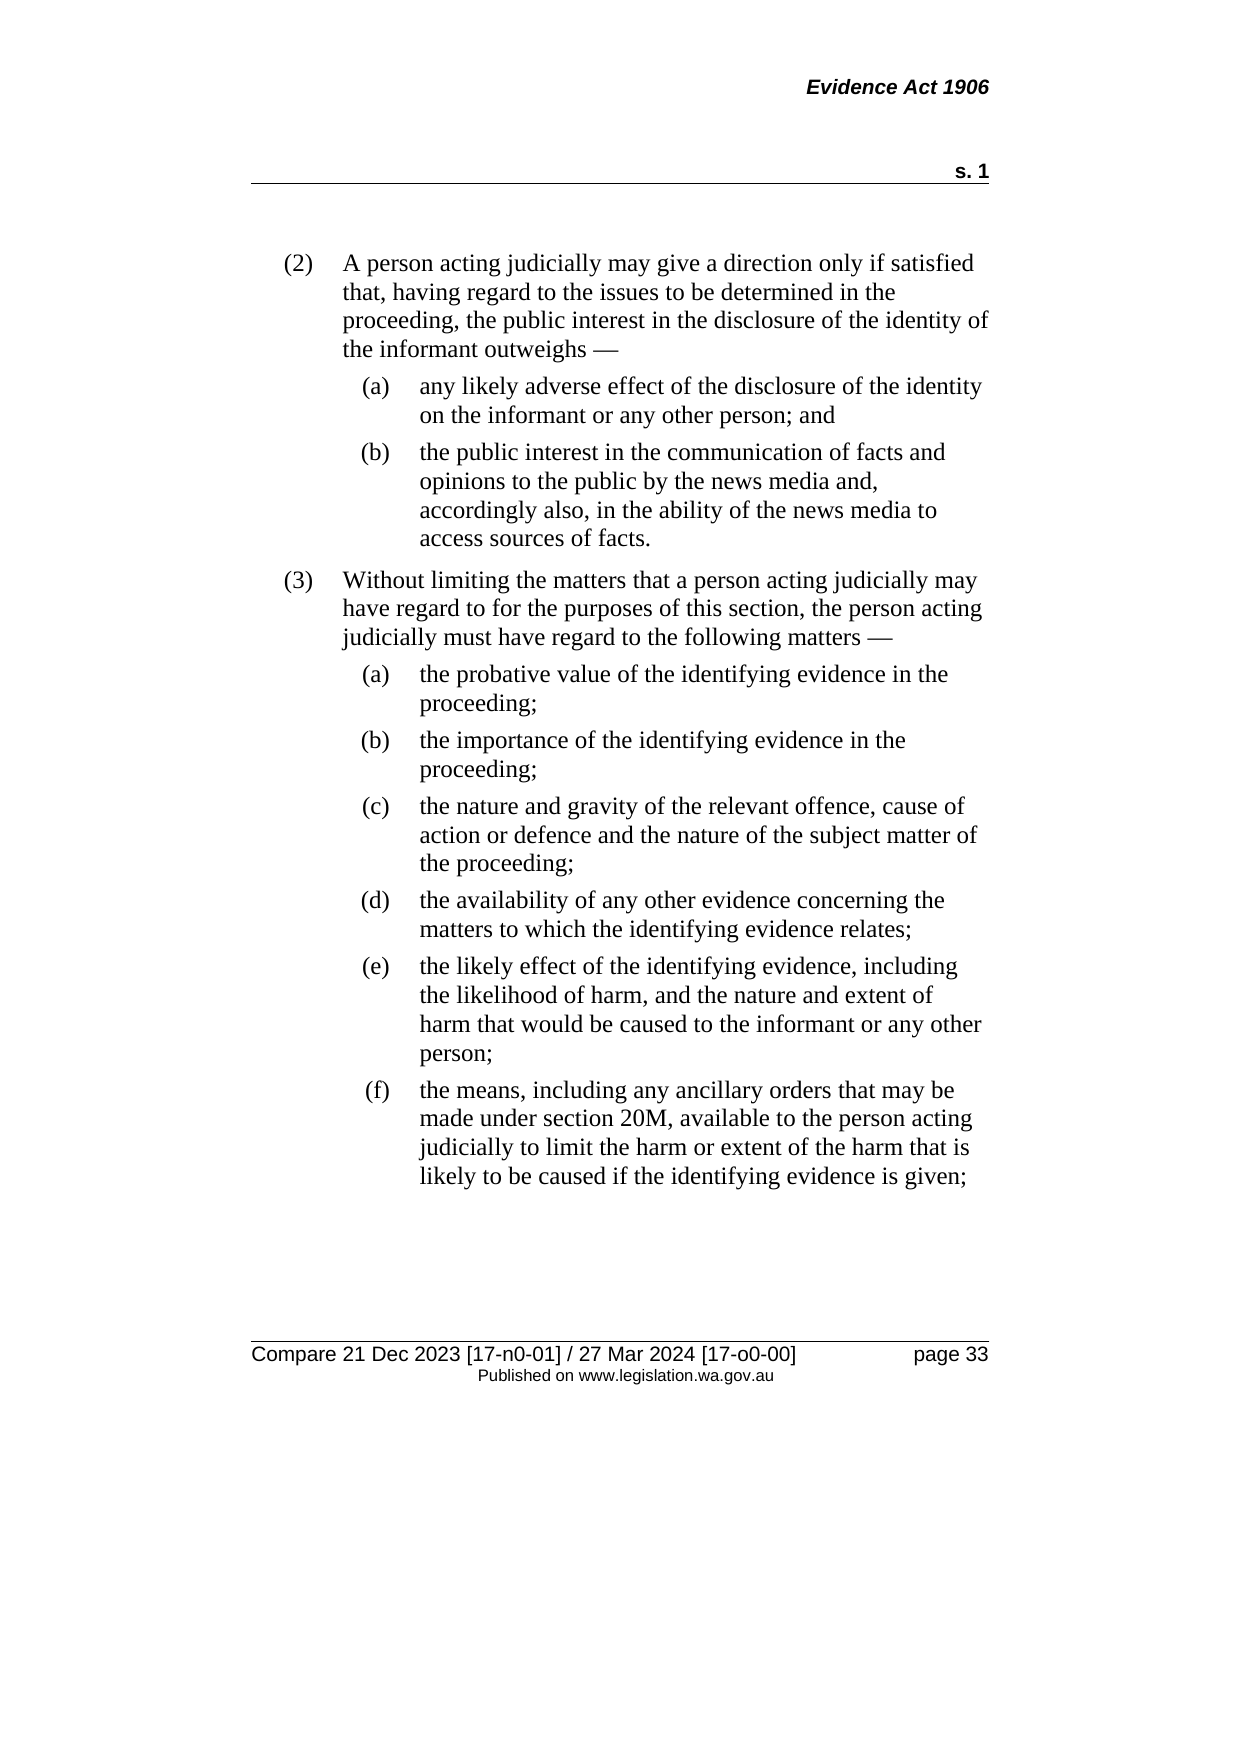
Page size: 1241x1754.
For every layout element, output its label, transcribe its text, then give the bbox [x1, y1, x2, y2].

text (2) A person acting judicially may give a direction only if satisfied that, having regard to the issues to be determined in the proceeding, the public interest in the disclosure of the identity of the informant outweighs — [251, 248, 989, 363]
text (3) Without limiting the matters that a person acting judicially may have regard to for the purposes of this section, the person acting judicially must have regard to the following matters — [251, 565, 989, 651]
text (e) the likely effect of the identifying evidence, including the likelihood of harm, and the nature and extent of harm that would be caused to the informant or any other person; [251, 951, 989, 1066]
text (d) the availability of any other evidence concerning the matters to which the identifying evidence relates; [251, 886, 989, 943]
text (f) the means, including any ancillary orders that may be made under section 20M, available to the person acting judicially to limit the harm or extent of the harm that is likely to be caused if the identifying evidence is given; [251, 1075, 989, 1190]
text (b) the importance of the identifying evidence in the proceeding; [251, 725, 989, 783]
text (b) the public interest in the communication of facts and opinions to the public by the news media and, accordingly also, in the ability of the news media to access sources of facts. [251, 437, 989, 552]
text (c) the nature and gravity of the relevant offence, cause of action or defence and the nature of the subject matter of the proceeding; [251, 791, 989, 877]
text (a) the probative value of the identifying evidence in the proceeding; [251, 659, 989, 717]
text (a) any likely adverse effect of the disclosure of the identity on the informant or any other person; and [251, 371, 989, 429]
